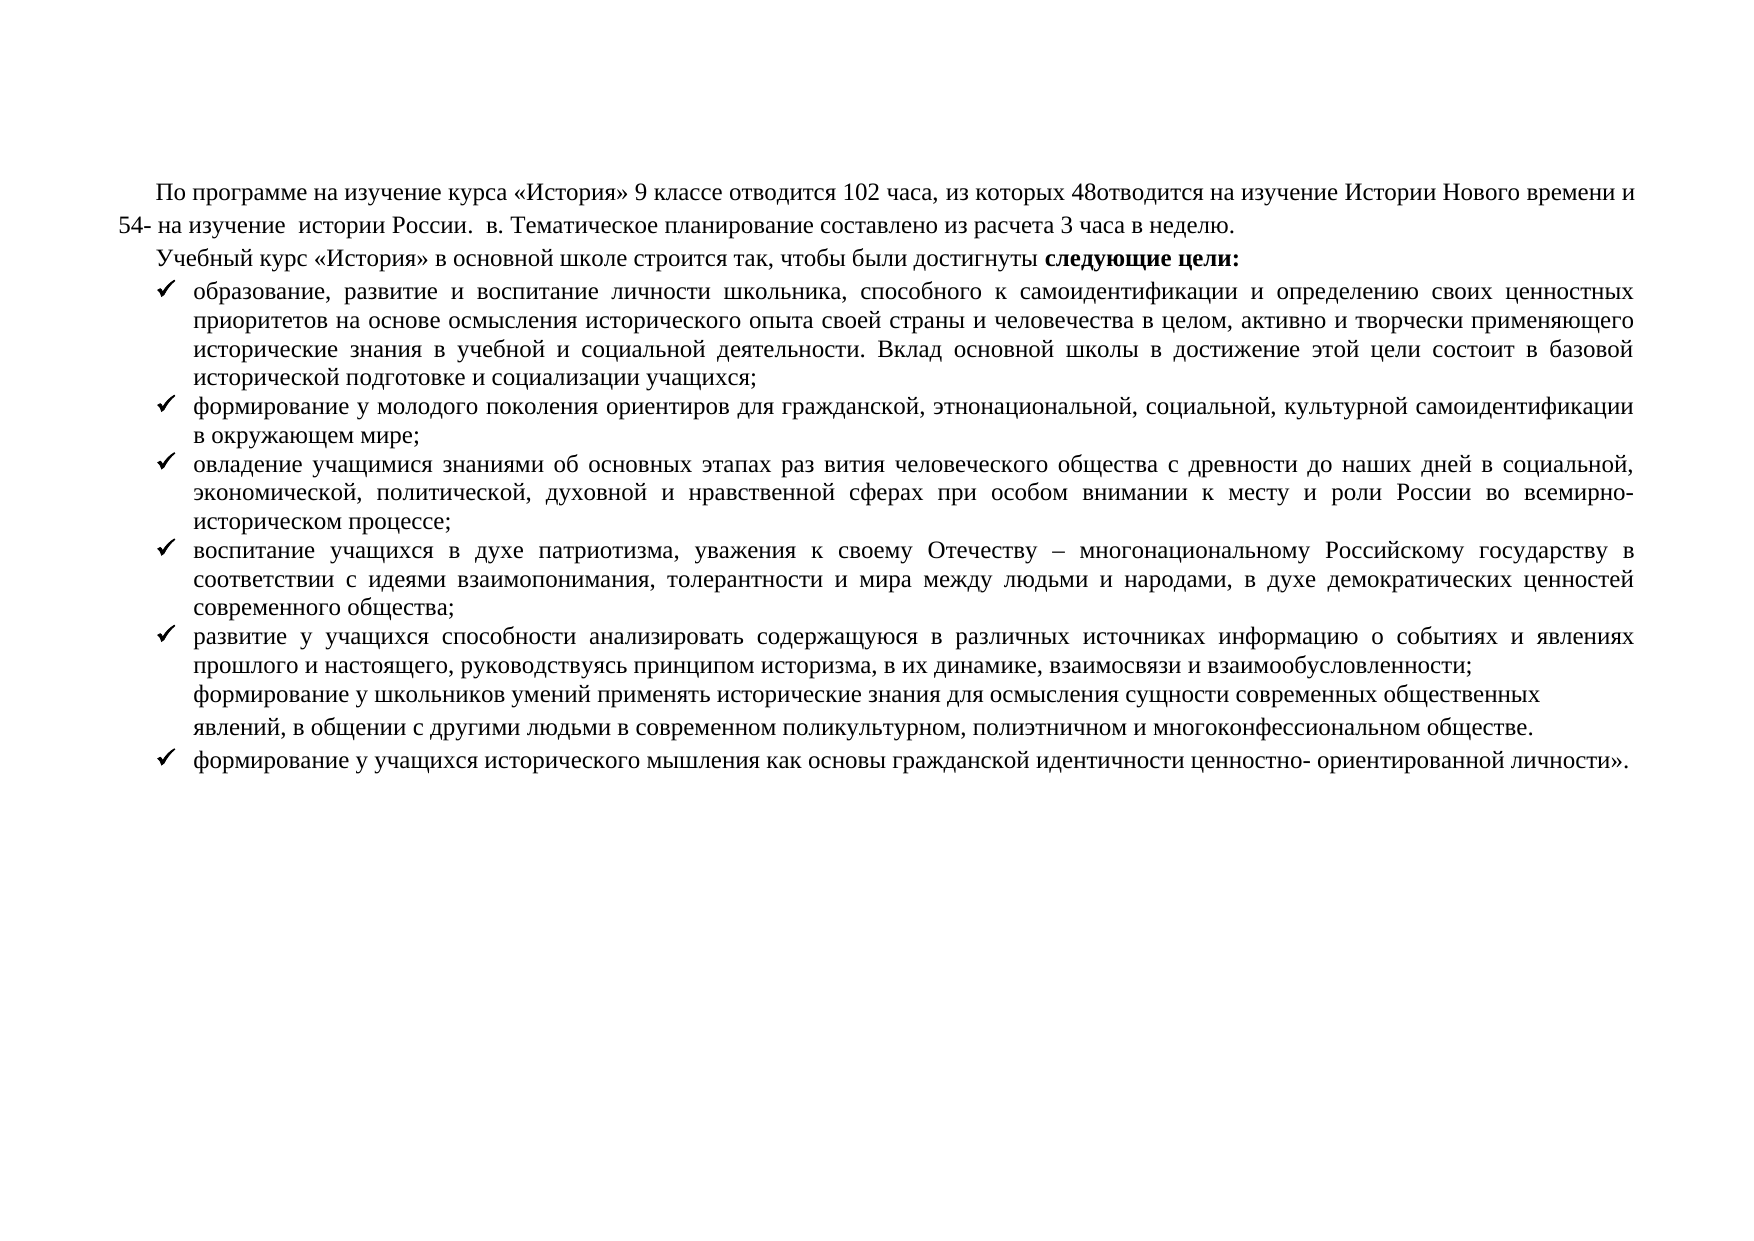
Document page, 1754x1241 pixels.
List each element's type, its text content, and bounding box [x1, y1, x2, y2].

list формирование у молодого поколения ориентиров для гражданской, этнонациональной, социальной, культурной самоидентификации в окружающем мире; [156, 391, 1636, 449]
list развитие у учащихся способности анализировать содержащуюся в различных источниках информацию о событиях и явлениях прошлого и настоящего, руководствуясь принципом историзма, в их динамике, взаимосвязи и взаимообусловленности; [156, 621, 1636, 679]
list формирование у учащихся исторического мышления как основы гражданской идентичности ценностно- ориентированной личности». [156, 745, 1636, 773]
text Учебный курс «История» в основной школе строится так, чтобы были достигнуты следующие цели: [118, 243, 1636, 272]
list овладение учащимися знаниями об основных этапах раз вития человеческого общества с древности до наших дней в социальной, экономической, политической, духовной и нравственной сферах при особом внимании к месту и роли России во всемирно-историческом процессе; [156, 449, 1636, 535]
list воспитание учащихся в духе патриотизма, уважения к своему Отечеству – многонациональному Российскому государству в соответствии с идеями взаимопонимания, толерантности и мира между людьми и народами, в духе демократических ценностей современного общества; [156, 535, 1636, 621]
list формирование у школьников умений применять исторические знания для осмысления сущности современных общественных явлений, в общении с другими людьми в современном поликультурном, полиэтничном и многоконфессиональном обществе. [193, 679, 1636, 741]
text По программе на изучение курса «История» 9 классе отводится 102 часа, из которых 48отводится на изучение Истории Нового времени и 54- на изучение истории России. в. Тематическое планирование составлено из расчета 3 часа в неделю. [118, 177, 1636, 239]
list образование, развитие и воспитание личности школьника, способного к самоидентификации и определению своих ценностных приоритетов на основе осмысления исторического опыта своей страны и человечества в целом, активно и творчески применяющего исторические знания в учебной и социальной деятельности. Вклад основной школы в достижение этой цели состоит в базовой исторической подготовке и социализации учащихся; [156, 276, 1636, 391]
